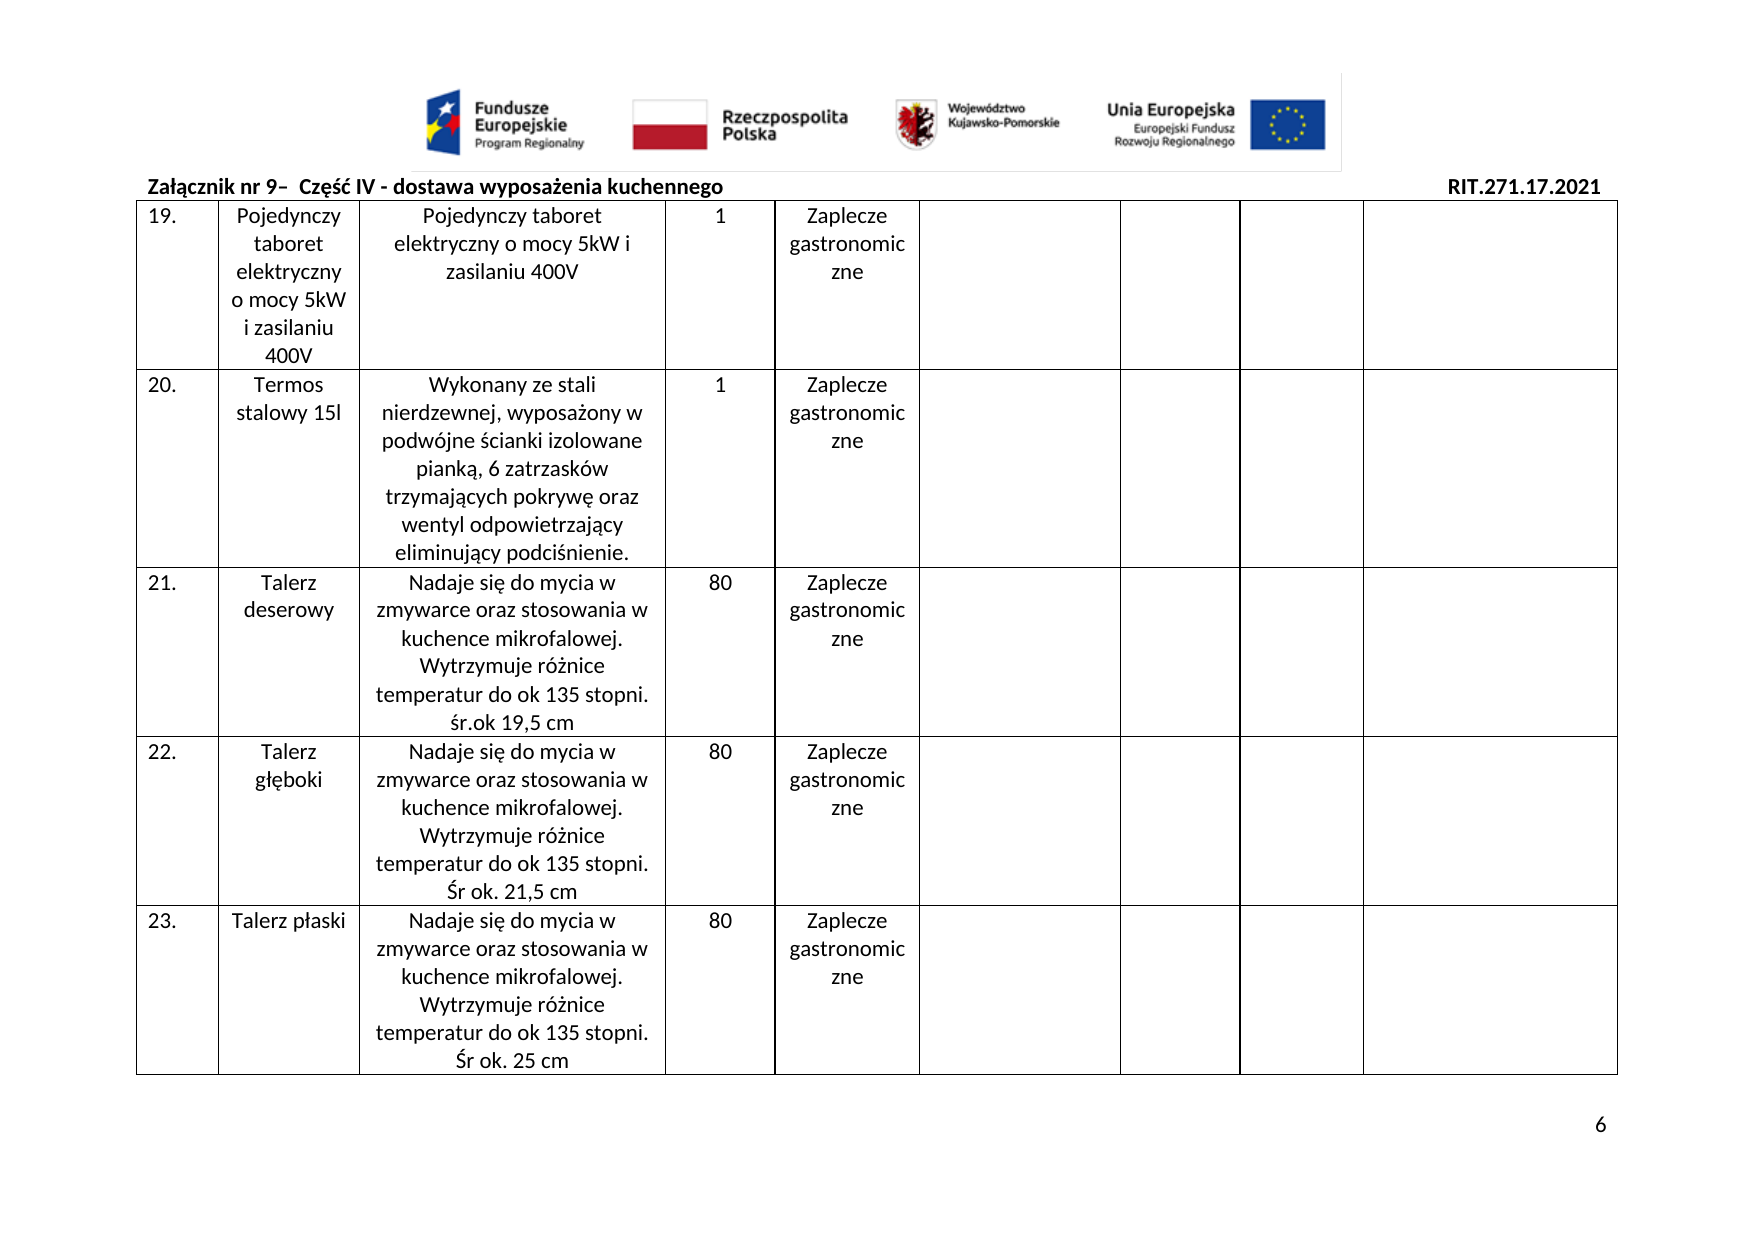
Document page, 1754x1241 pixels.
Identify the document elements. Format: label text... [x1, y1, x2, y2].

table_cell [1364, 737, 1617, 905]
table_cell 19. [137, 201, 218, 369]
table_cell 20. [137, 370, 218, 567]
table_cell [920, 568, 1120, 736]
table_cell [1364, 370, 1617, 567]
table_cell [1241, 737, 1363, 905]
table_cell Nadaje się do mycia w zmywarce oraz stosowania w kuchence mikrofalowej. Wytrzymuje różnice temperatur do ok 135 stopni. Śr ok. 25 cm [360, 906, 665, 1074]
table_cell 22. [137, 737, 218, 905]
table_cell [1121, 370, 1239, 567]
table_cell [1364, 201, 1617, 369]
table_cell [920, 737, 1120, 905]
table_cell [1364, 568, 1617, 736]
table_cell Wykonany ze stali nierdzewnej, wyposażony w podwójne ścianki izolowane pianką, 6 zatrzasków trzymających pokrywę oraz wentyl odpowietrzający eliminujący podciśnienie. [360, 370, 665, 567]
table_cell [1241, 568, 1363, 736]
table_cell Termos stalowy 15l [219, 370, 359, 567]
table_cell 21. [137, 568, 218, 736]
table_cell Zaplecze gastronomiczne [776, 370, 919, 567]
table_cell Talerz głęboki [219, 737, 359, 905]
table_cell [1121, 201, 1239, 369]
table_cell Zaplecze gastronomiczne [776, 568, 919, 736]
table_cell [920, 906, 1120, 1074]
table_cell [1241, 906, 1363, 1074]
table_cell [920, 201, 1120, 369]
table_cell Pojedynczy taboret elektryczny o mocy 5kW i zasilaniu 400V [360, 201, 665, 369]
table_cell Zaplecze gastronomiczne [776, 201, 919, 369]
table_cell [1121, 906, 1239, 1074]
table_cell Zaplecze gastronomiczne [776, 737, 919, 905]
table_cell 1 [666, 201, 774, 369]
table_cell [1121, 568, 1239, 736]
table_cell Nadaje się do mycia w zmywarce oraz stosowania w kuchence mikrofalowej. Wytrzymuje różnice temperatur do ok 135 stopni. Śr ok. 21,5 cm [360, 737, 665, 905]
table_cell Talerz płaski [219, 906, 359, 1074]
table_cell 1 [666, 370, 774, 567]
table_cell [1364, 906, 1617, 1074]
table_cell [1241, 201, 1363, 369]
picture [411, 73, 1343, 173]
table_cell Zaplecze gastronomiczne [776, 906, 919, 1074]
table_cell Talerz deserowy [219, 568, 359, 736]
table_cell Pojedynczy taboret elektryczny o mocy 5kW i zasilaniu 400V [219, 201, 359, 369]
table_cell [920, 370, 1120, 567]
table_cell 80 [666, 906, 774, 1074]
table_cell [1121, 737, 1239, 905]
table_cell 80 [666, 737, 774, 905]
table_cell Nadaje się do mycia w zmywarce oraz stosowania w kuchence mikrofalowej. Wytrzymuje różnice temperatur do ok 135 stopni. śr.ok 19,5 cm [360, 568, 665, 736]
table_cell 80 [666, 568, 774, 736]
table_cell [1241, 370, 1363, 567]
table_cell 23. [137, 906, 218, 1074]
